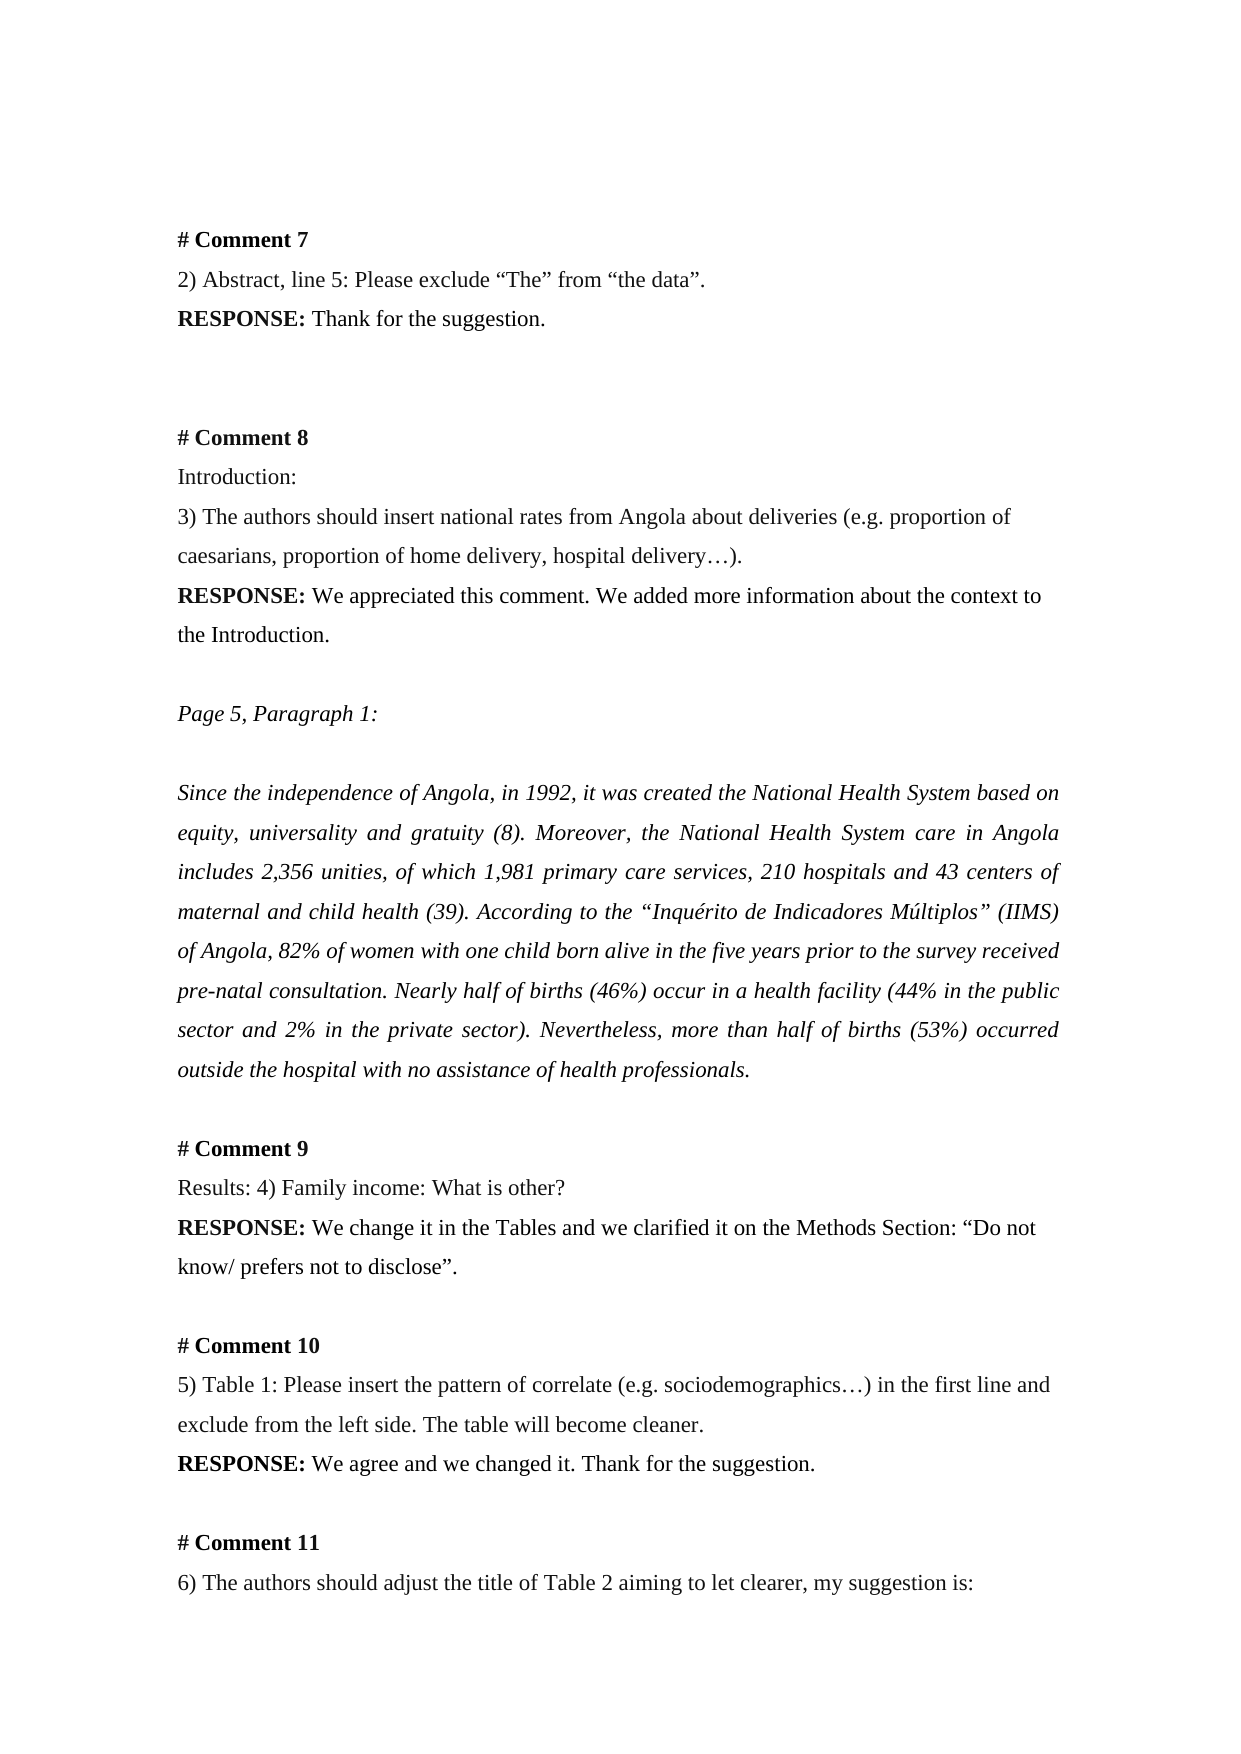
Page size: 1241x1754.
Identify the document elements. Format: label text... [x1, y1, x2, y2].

text Introduction: 3) The authors should insert national rates from Angola about deliveries (e.g. proportion of caesarians, proportion of home delivery, hospital delivery…). RESPONSE: We appreciated this comment. We added more information about the context to the Introduction. [177, 463, 1063, 648]
text # Comment 9 Results: 4) Family income: What is other? RESPONSE: We change it in the Tables and we clarified it on the Methods Section: “Do not know/ prefers not to disclose”. # Comment 10 5) Table 1: Please insert the pattern of correlate (e.g. sociodemographics…) in the first line and exclude from the left side. The table will become cleaner. RESPONSE: We agree and we changed it. Thank for the suggestion. [177, 1134, 1063, 1477]
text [177, 1529, 1063, 1595]
text # Comment 7 2) Abstract, line 5: Please exclude “The” from “the data”. RESPONSE: Thank for the suggestion. # Comment 8 [177, 148, 1063, 450]
text Page 5, Paragraph 1: [177, 700, 1063, 727]
text Since the independence of Angola, in 1992, it was created the National Health System based on equity, universality and gratuity (8). Moreover, the National Health System care in Angola includes 2,356 unities, of which 1,981 primary care services, 210 hospitals and 43 centers of maternal and child health (39). According to the “Inquérito de Indicadores Múltiplos” (IIMS) of Angola, 82% of women with one child born alive in the five years prior to the survey received pre-natal consultation. Nearly half of births (46%) occur in a health facility (44% in the public sector and 2% in the private sector). Nevertheless, more than half of births (53%) occurred outside the hospital with no assistance of health professionals. [177, 779, 1063, 1082]
